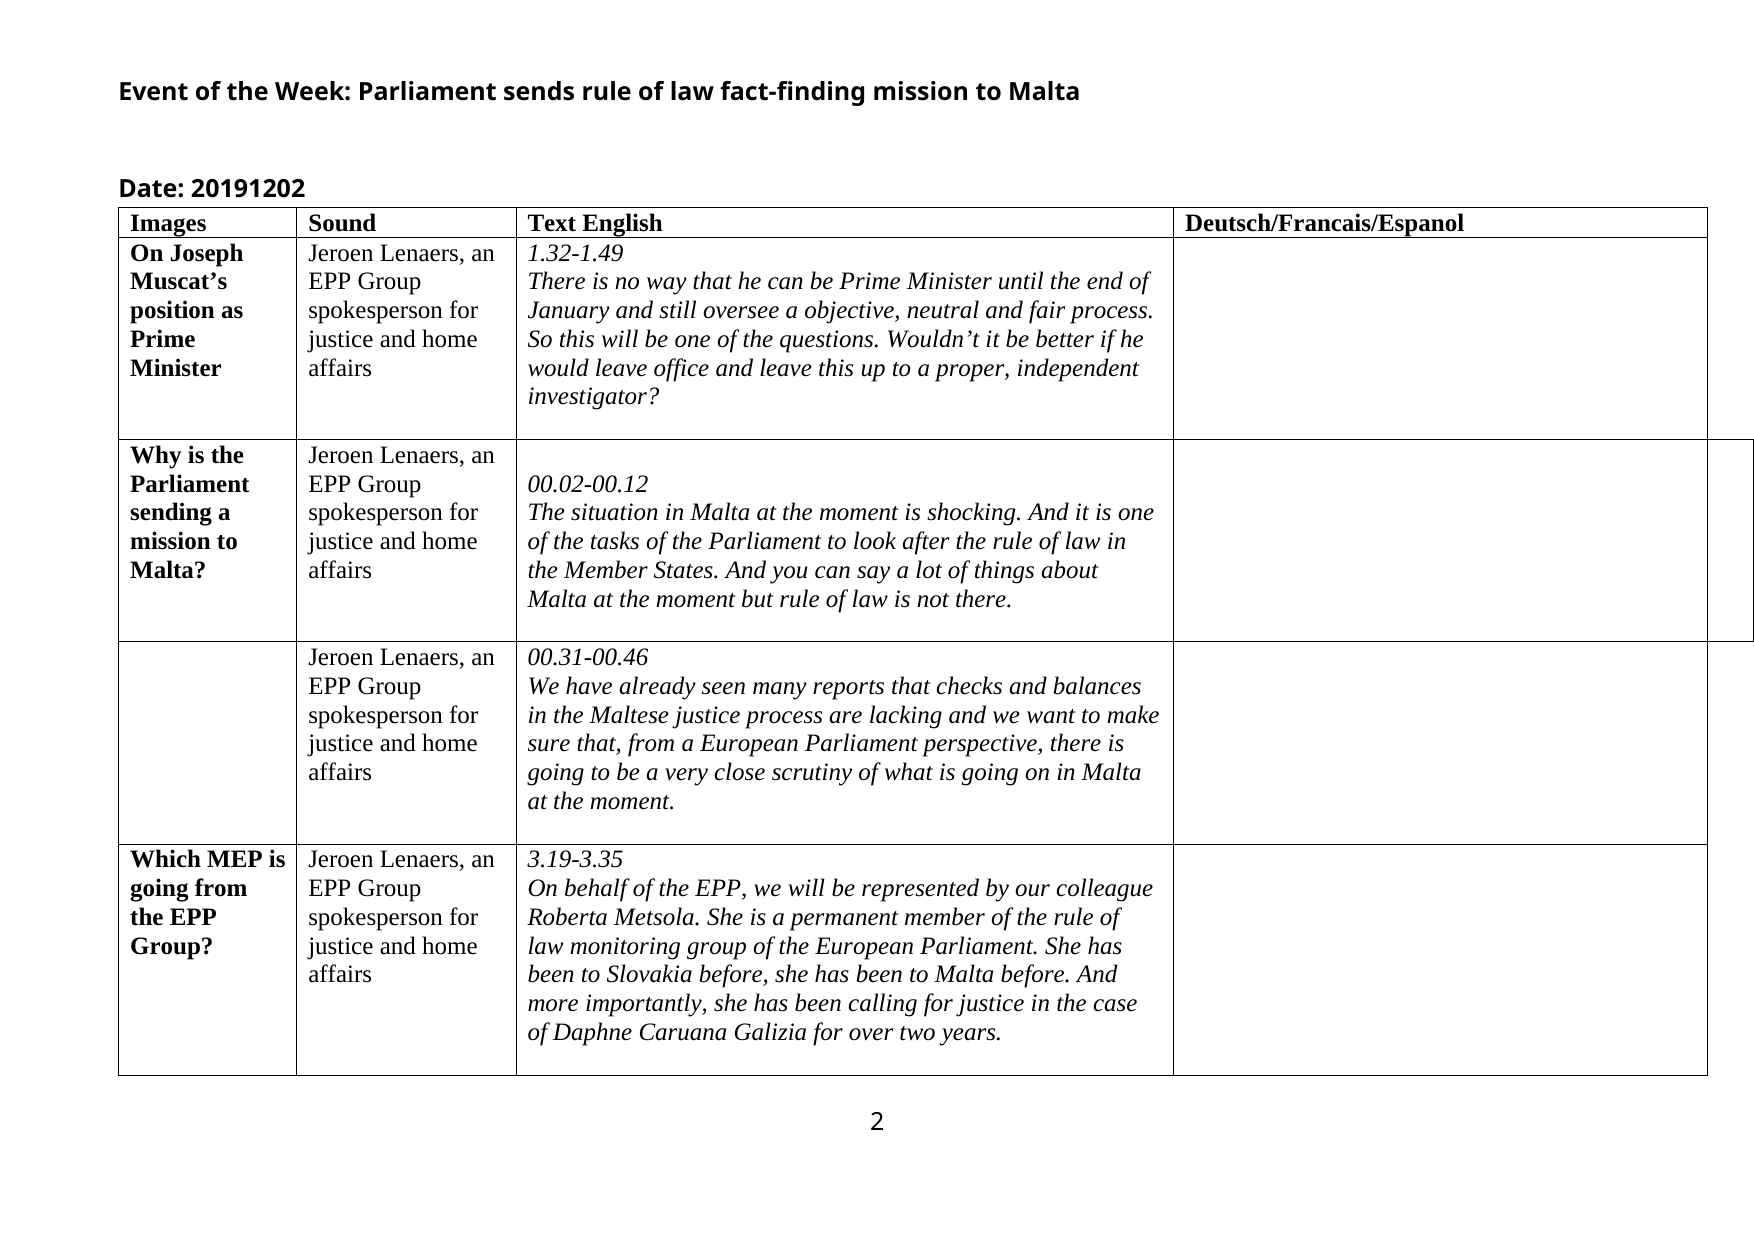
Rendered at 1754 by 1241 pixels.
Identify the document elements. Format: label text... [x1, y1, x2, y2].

table_cell [1174, 642, 1707, 843]
table_cell Why is the Parliament sending a mission to Malta? [119, 440, 296, 641]
table_header Images [119, 208, 296, 237]
table_header Deutsch/Francais/Espanol [1174, 208, 1707, 237]
table_cell 00.31-00.46 We have already seen many reports that checks and balances in the Maltese justice process are lacking and we want to make sure that, from a European Parliament perspective, there is going to be a very close scrutiny of what is going on in Malta at the moment. [517, 642, 1173, 843]
table_header Text English [517, 208, 1173, 237]
table_cell 00.02-00.12 The situation in Malta at the moment is shocking. And it is one of the tasks of the Parliament to look after the rule of law in the Member States. And you can say a lot of things about Malta at the moment but rule of law is not there. [517, 440, 1173, 641]
table_cell Which MEP is going from the EPP Group? [119, 845, 296, 1074]
table_cell 3.19-3.35 On behalf of the EPP, we will be represented by our colleague Roberta Metsola. She is a permanent member of the rule of law monitoring group of the European Parliament. She has been to Slovakia before, she has been to Malta before. And more importantly, she has been calling for justice in the case of Daphne Caruana Galizia for over two years. [517, 845, 1173, 1074]
table_cell Jeroen Lenaers, an EPP Group spokesperson for justice and home affairs [297, 238, 516, 439]
table_header Sound [297, 208, 516, 237]
table_cell [1174, 238, 1707, 439]
table_cell Jeroen Lenaers, an EPP Group spokesperson for justice and home affairs [297, 642, 516, 843]
table_cell Jeroen Lenaers, an EPP Group spokesperson for justice and home affairs [297, 440, 516, 641]
table_cell [1174, 440, 1707, 641]
table_cell [1174, 845, 1707, 1074]
table_cell Jeroen Lenaers, an EPP Group spokesperson for justice and home affairs [297, 845, 516, 1074]
table_cell 1.32-1.49 There is no way that he can be Prime Minister until the end of January and still oversee a objective, neutral and fair process. So this will be one of the questions. Wouldn’t it be better if he would leave office and leave this up to a proper, independent investigator? [517, 238, 1173, 439]
table_cell [119, 642, 296, 843]
table_cell [1708, 440, 1753, 641]
table_cell On Joseph Muscat’s position as Prime Minister [119, 238, 296, 439]
